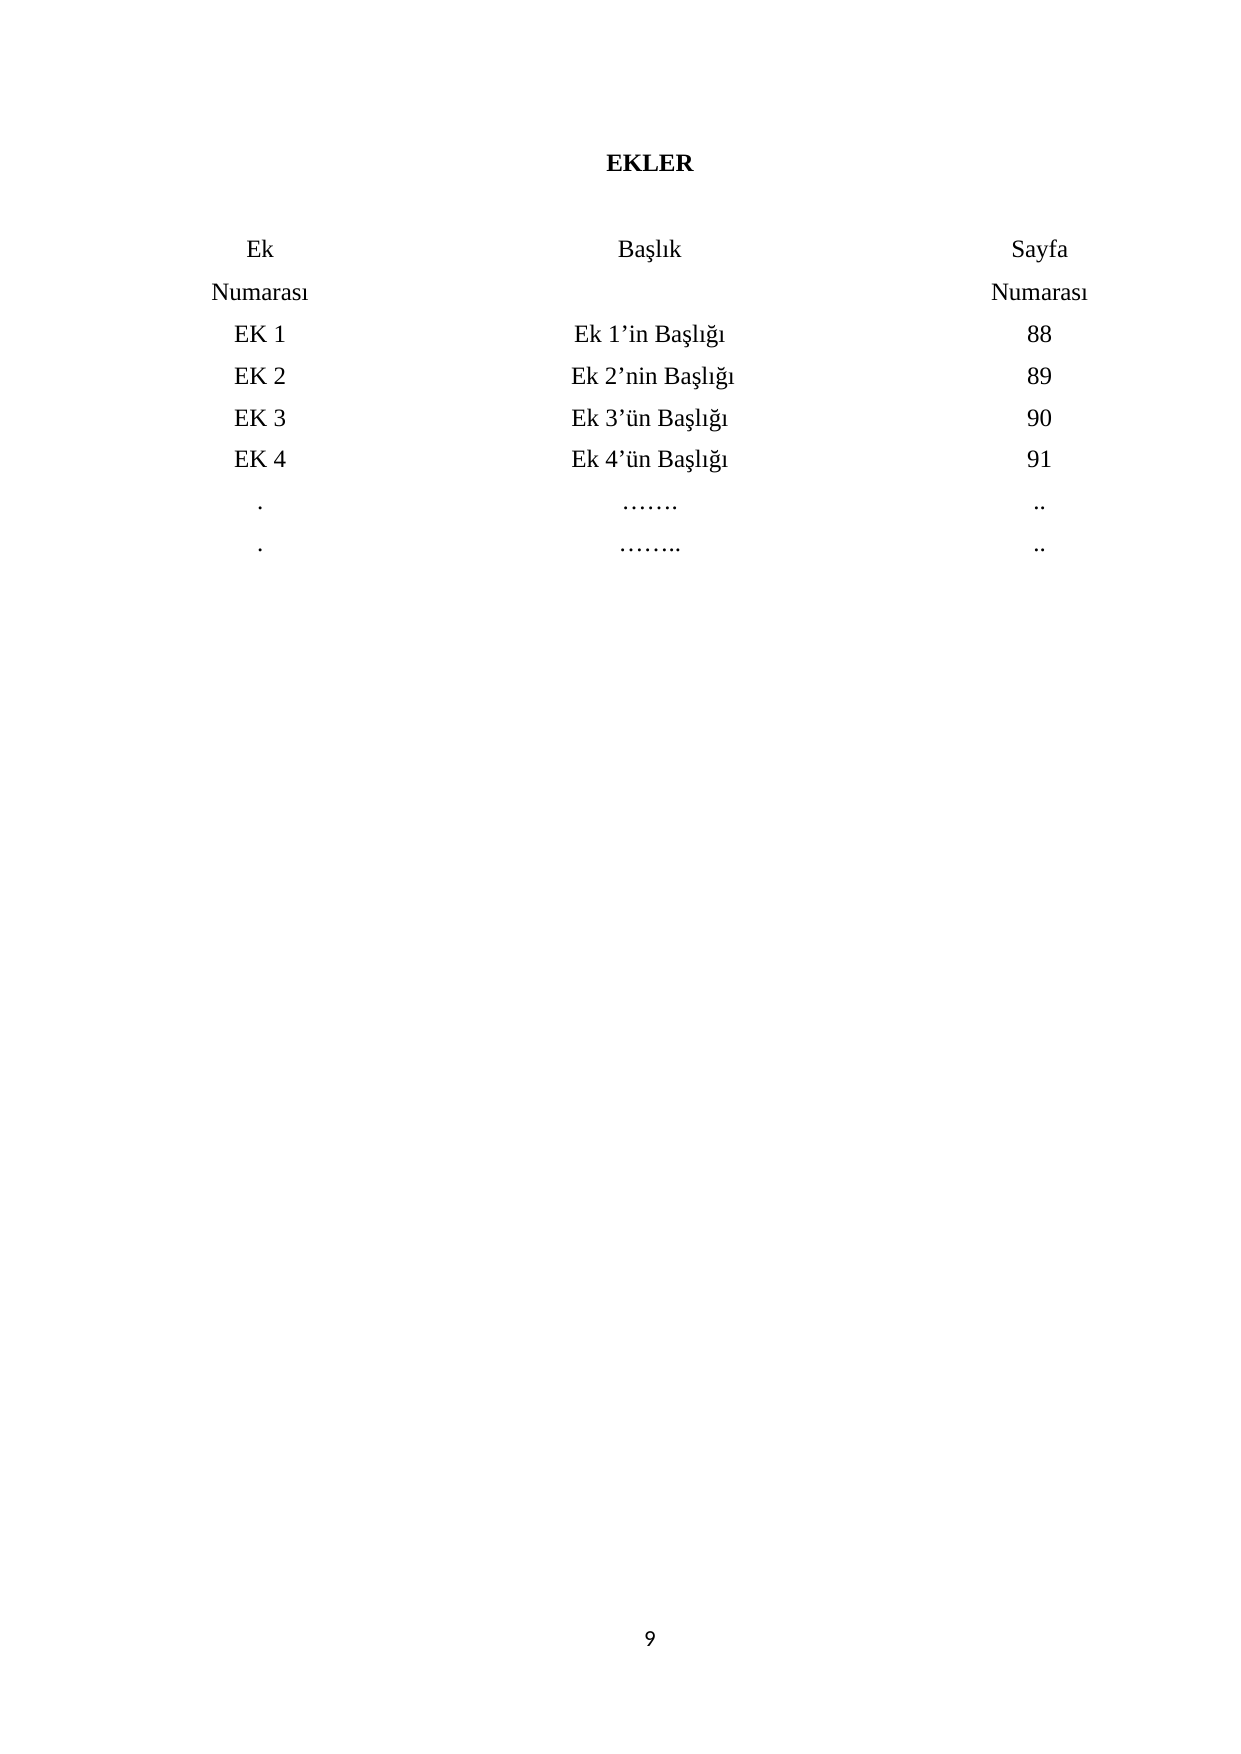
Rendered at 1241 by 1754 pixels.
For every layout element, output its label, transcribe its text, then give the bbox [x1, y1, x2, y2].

table_cell Ek 3’ün Başlığı [320, 403, 979, 444]
table_cell .. [980, 486, 1099, 528]
table_cell 91 [980, 445, 1099, 486]
table_cell 90 [980, 403, 1099, 444]
table_header Sayfa Numarası [980, 234, 1099, 319]
table_header Ek Numarası [200, 234, 320, 319]
table_cell . [200, 486, 320, 528]
table_cell Ek 4’ün Başlığı [320, 445, 979, 486]
text EKLER [207, 148, 1092, 176]
table_cell Ek 2’nin Başlığı [320, 361, 979, 403]
table_cell Ek 1’in Başlığı [320, 319, 979, 361]
table_cell . [200, 528, 320, 570]
table_cell ……. [320, 486, 979, 528]
table_cell 88 [980, 319, 1099, 361]
table_cell .. [980, 528, 1099, 570]
table_cell EK 3 [200, 403, 320, 444]
table_cell EK 1 [200, 319, 320, 361]
table_header Başlık [320, 234, 979, 319]
table_cell …….. [320, 528, 979, 570]
table_cell EK 4 [200, 445, 320, 486]
table_cell 89 [980, 361, 1099, 403]
table_cell EK 2 [200, 361, 320, 403]
